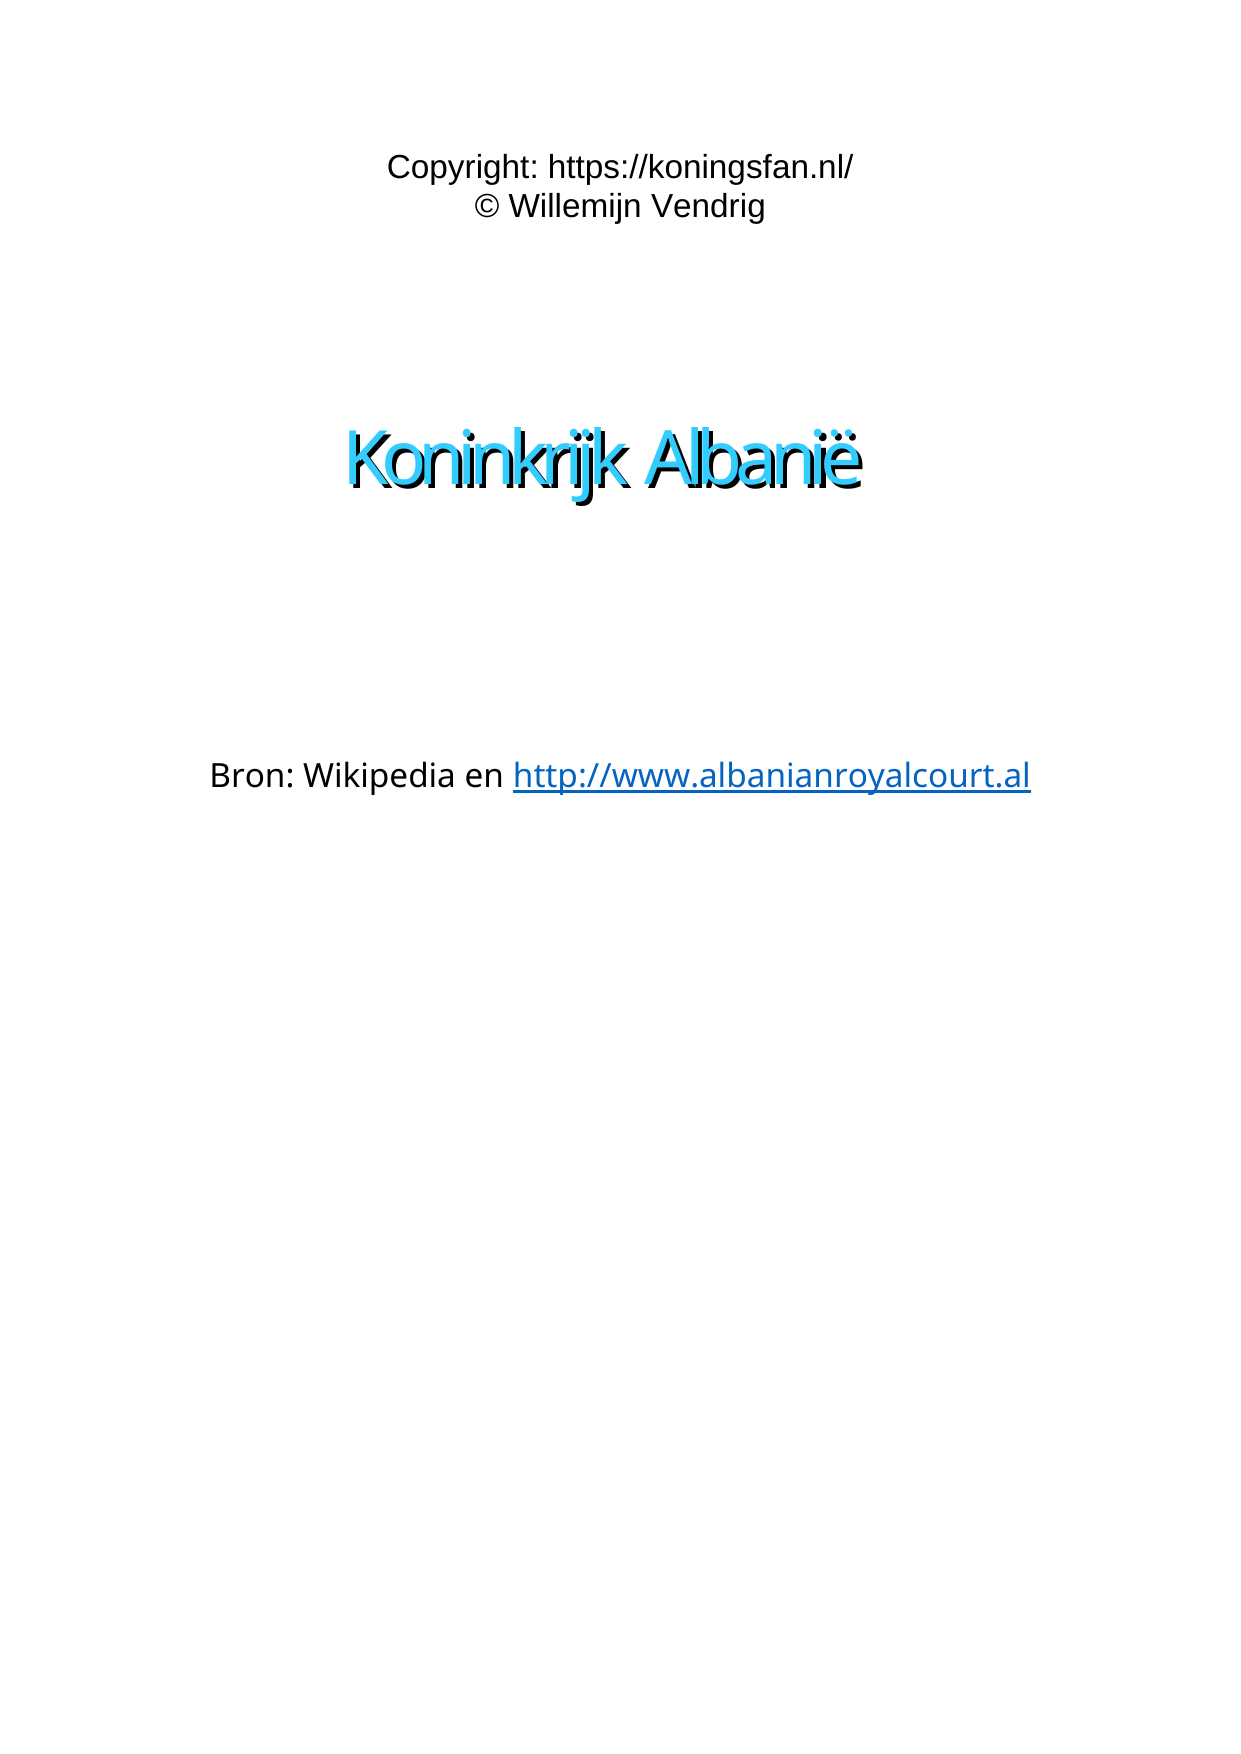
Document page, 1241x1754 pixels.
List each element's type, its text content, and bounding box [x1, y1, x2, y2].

subtitle Bron: Wikipedia en http://www.albanianroyalcourt.al [148, 752, 1093, 797]
text Copyright: https://koningsfan.nl/ © Willemijn Vendrig [148, 148, 1093, 253]
